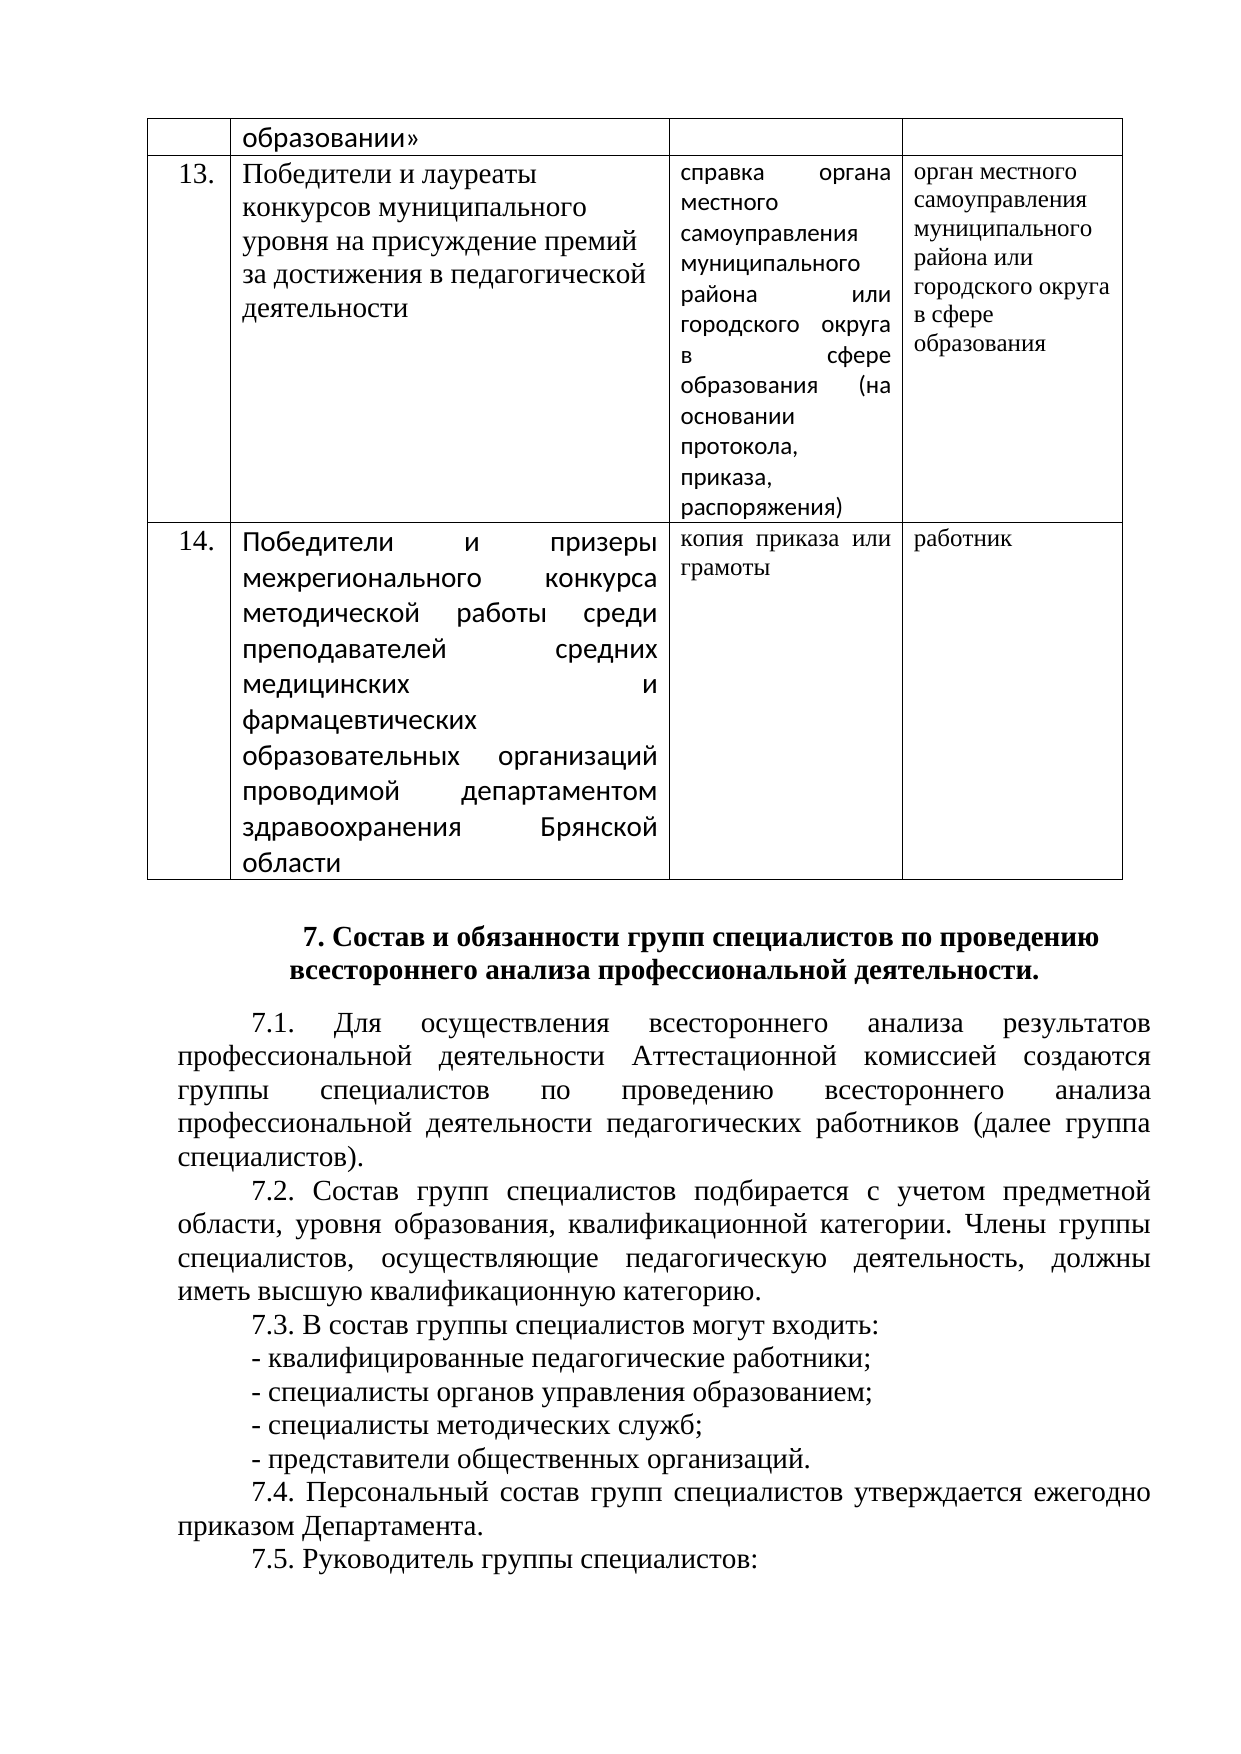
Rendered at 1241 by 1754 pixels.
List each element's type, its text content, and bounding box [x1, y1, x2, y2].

text 7.5. Руководитель группы специалистов: [177, 1542, 1152, 1575]
text 7.4. Персональный состав групп специалистов утверждается ежегодно приказом Департамента. [177, 1474, 1152, 1542]
text 7.2. Состав групп специалистов подбирается с учетом предметной области, уровня образования, квалификационной категории. Члены группы специалистов, осуществляющие педагогическую деятельность, должны иметь высшую квалификационную категорию. [177, 1173, 1152, 1307]
table_cell Победители и призеры межрегионального конкурса методической работы среди преподавателей средних медицинских и фармацевтических образовательных организаций проводимой департаментом здравоохранения Брянской области [231, 523, 669, 879]
table_cell орган местного самоуправления муниципального района или городского округа в сфере образования [903, 156, 1122, 522]
table_cell работник [903, 523, 1122, 879]
text - представители общественных организаций. [177, 1441, 1152, 1474]
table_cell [903, 119, 1122, 155]
text - специалисты органов управления образованием; [177, 1374, 1152, 1407]
table_cell справка органа местного самоуправления муниципального района или городского округа в сфере образования (на основании протокола, приказа, распоряжения) [670, 156, 902, 522]
text - квалифицированные педагогические работники; [177, 1340, 1152, 1374]
text - специалисты методических служб; [177, 1407, 1152, 1441]
table_cell Победители и лауреаты конкурсов муниципального уровня на присуждение премий за достижения в педагогической деятельности [231, 156, 669, 522]
text 7.1. Для осуществления всестороннего анализа результатов профессиональной деятельности Аттестационной комиссией создаются группы специалистов по проведению всестороннего анализа профессиональной деятельности педагогических работников (далее группа специалистов). [177, 1005, 1152, 1173]
table_cell копия приказа или грамоты [670, 523, 902, 879]
text 7.3. В состав группы специалистов могут входить: [177, 1307, 1152, 1340]
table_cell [231, 119, 669, 155]
table_cell [148, 119, 230, 155]
table_cell [148, 523, 230, 879]
list 7. Состав и обязанности групп специалистов по проведению всестороннего анализа профессиональной деятельности. [177, 919, 1152, 986]
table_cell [670, 119, 902, 155]
table_cell [148, 156, 230, 522]
